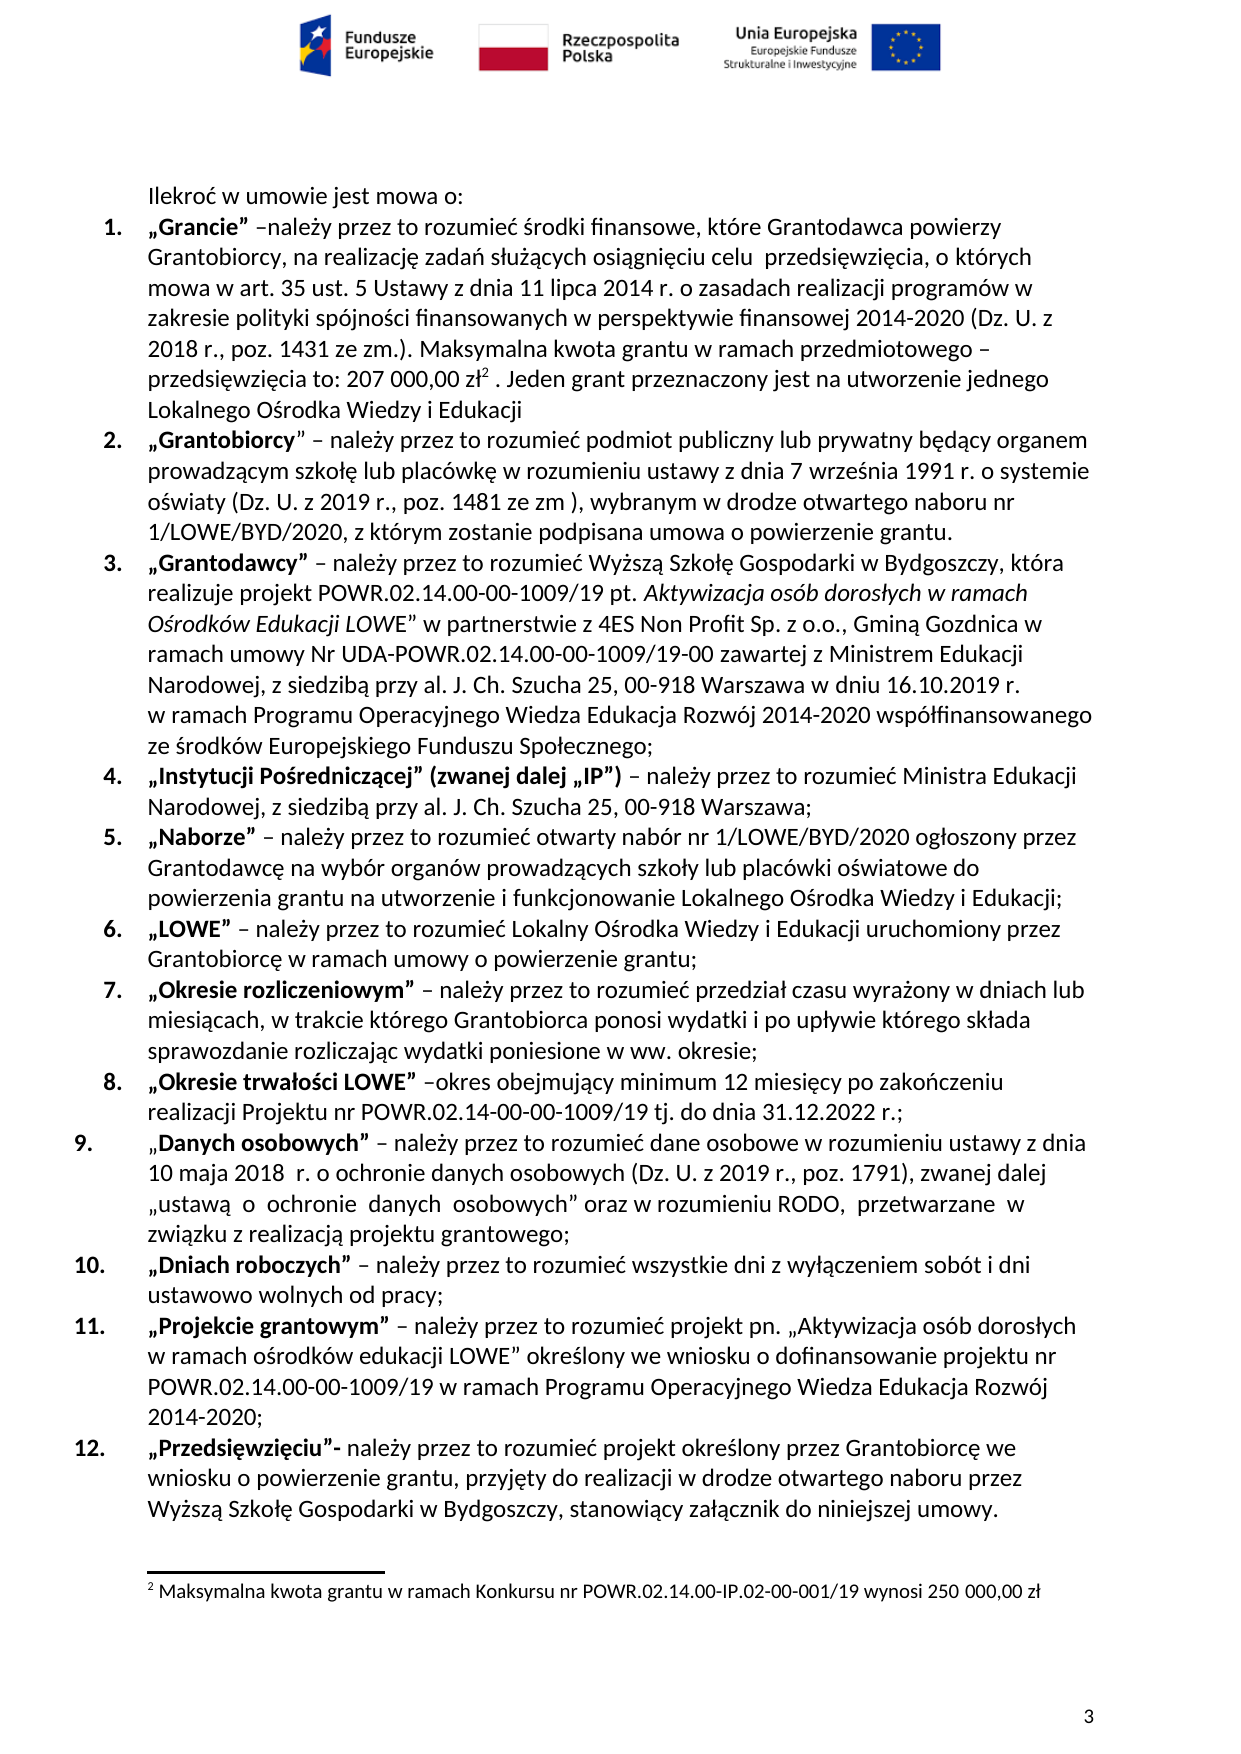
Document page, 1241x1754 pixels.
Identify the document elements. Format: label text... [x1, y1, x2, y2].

list „Grantobiorcy” – należy przez to rozumieć podmiot publiczny lub prywatny będący organem prowadzącym szkołę lub placówkę w rozumieniu ustawy z dnia 7 września 1991 r. o systemie oświaty (Dz. U. z 2019 r., poz. 1481 ze zm ), wybranym w drodze otwartego naboru nr 1/LOWE/BYD/2020, z którym zostanie podpisana umowa o powierzenie grantu. [103, 425, 1092, 547]
list „Okresie trwałości LOWE” –okres obejmujący minimum 12 miesięcy po zakończeniu realizacji Projektu nr POWR.02.14-00-00-1009/19 tj. do dnia 31.12.2022 r.; [103, 1066, 1092, 1127]
list „Przedsięwzięciu”- należy przez to rozumieć projekt określony przez Grantobiorcę we wniosku o powierzenie grantu, przyjęty do realizacji w drodze otwartego naboru przez Wyższą Szkołę Gospodarki w Bydgoszczy, stanowiący załącznik do niniejszej umowy. [74, 1432, 1094, 1523]
text Ilekroć w umowie jest mowa o: [148, 181, 1094, 211]
list „Naborze” – należy przez to rozumieć otwarty nabór nr 1/LOWE/BYD/2020 ogłoszony przez Grantodawcę na wybór organów prowadzących szkoły lub placówki oświatowe do powierzenia grantu na utworzenie i funkcjonowanie Lokalnego Ośrodka Wiedzy i Edukacji; [103, 821, 1094, 913]
list „Dniach roboczych” – należy przez to rozumieć wszystkie dni z wyłączeniem sobót i dni ustawowo wolnych od pracy; [74, 1249, 1092, 1310]
list „Grancie” –należy przez to rozumieć środki finansowe, które Grantodawca powierzy Grantobiorcy, na realizację zadań służących osiągnięciu celu przedsięwzięcia, o których mowa w art. 35 ust. 5 Ustawy z dnia 11 lipca 2014 r. o zasadach realizacji programów w zakresie polityki spójności finansowanych w perspektywie finansowej 2014-2020 (Dz. U. z 2018 r., poz. 1431 ze zm.). Maksymalna kwota grantu w ramach przedmiotowego – przedsięwzięcia to: 207 000,00 zł . Jeden grant przeznaczony jest na utworzenie jednego Lokalnego Ośrodka Wiedzy i Edukacji [103, 211, 1094, 425]
list „Instytucji Pośredniczącej” (zwanej dalej „IP”) – należy przez to rozumieć Ministra Edukacji Narodowej, z siedzibą przy al. J. Ch. Szucha 25, 00-918 Warszawa; [103, 760, 1092, 821]
list „Grantodawcy” – należy przez to rozumieć Wyższą Szkołę Gospodarki w Bydgoszczy, która realizuje projekt POWR.02.14.00-00-1009/19 pt. Aktywizacja osób dorosłych w ramach Ośrodków Edukacji LOWE” w partnerstwie z 4ES Non Profit Sp. z o.o., Gminą Gozdnica w ramach umowy Nr UDA-POWR.02.14.00-00-1009/19-00 zawartej z Ministrem Edukacji Narodowej, z siedzibą przy al. J. Ch. Szucha 25, 00-918 Warszawa w dniu 16.10.2019 r. w ramach Programu Operacyjnego Wiedza Edukacja Rozwój 2014-2020 współfinansowanego ze środków Europejskiego Funduszu Społecznego; [103, 547, 1094, 760]
list „LOWE” – należy przez to rozumieć Lokalny Ośrodka Wiedzy i Edukacji uruchomiony przez Grantobiorcę w ramach umowy o powierzenie grantu; [103, 913, 1092, 974]
picture [286, 0, 956, 92]
list „Projekcie grantowym” – należy przez to rozumieć projekt pn. „Aktywizacja osób dorosłych w ramach ośrodków edukacji LOWE” określony we wniosku o dofinansowanie projektu nr POWR.02.14.00-00-1009/19 w ramach Programu Operacyjnego Wiedza Edukacja Rozwój 2014-2020; [74, 1310, 1092, 1432]
list „Danych osobowych” – należy przez to rozumieć dane osobowe w rozumieniu ustawy z dnia 10 maja 2018 r. o ochronie danych osobowych (Dz. U. z 2019 r., poz. 1791), zwanej dalej „ustawą o ochronie danych osobowych” oraz w rozumieniu RODO, przetwarzane w związku z realizacją projektu grantowego; [74, 1127, 1092, 1249]
list „Okresie rozliczeniowym” – należy przez to rozumieć przedział czasu wyrażony w dniach lub miesiącach, w trakcie którego Grantobiorca ponosi wydatki i po upływie którego składa sprawozdanie rozliczając wydatki poniesione w ww. okresie; [103, 974, 1092, 1066]
